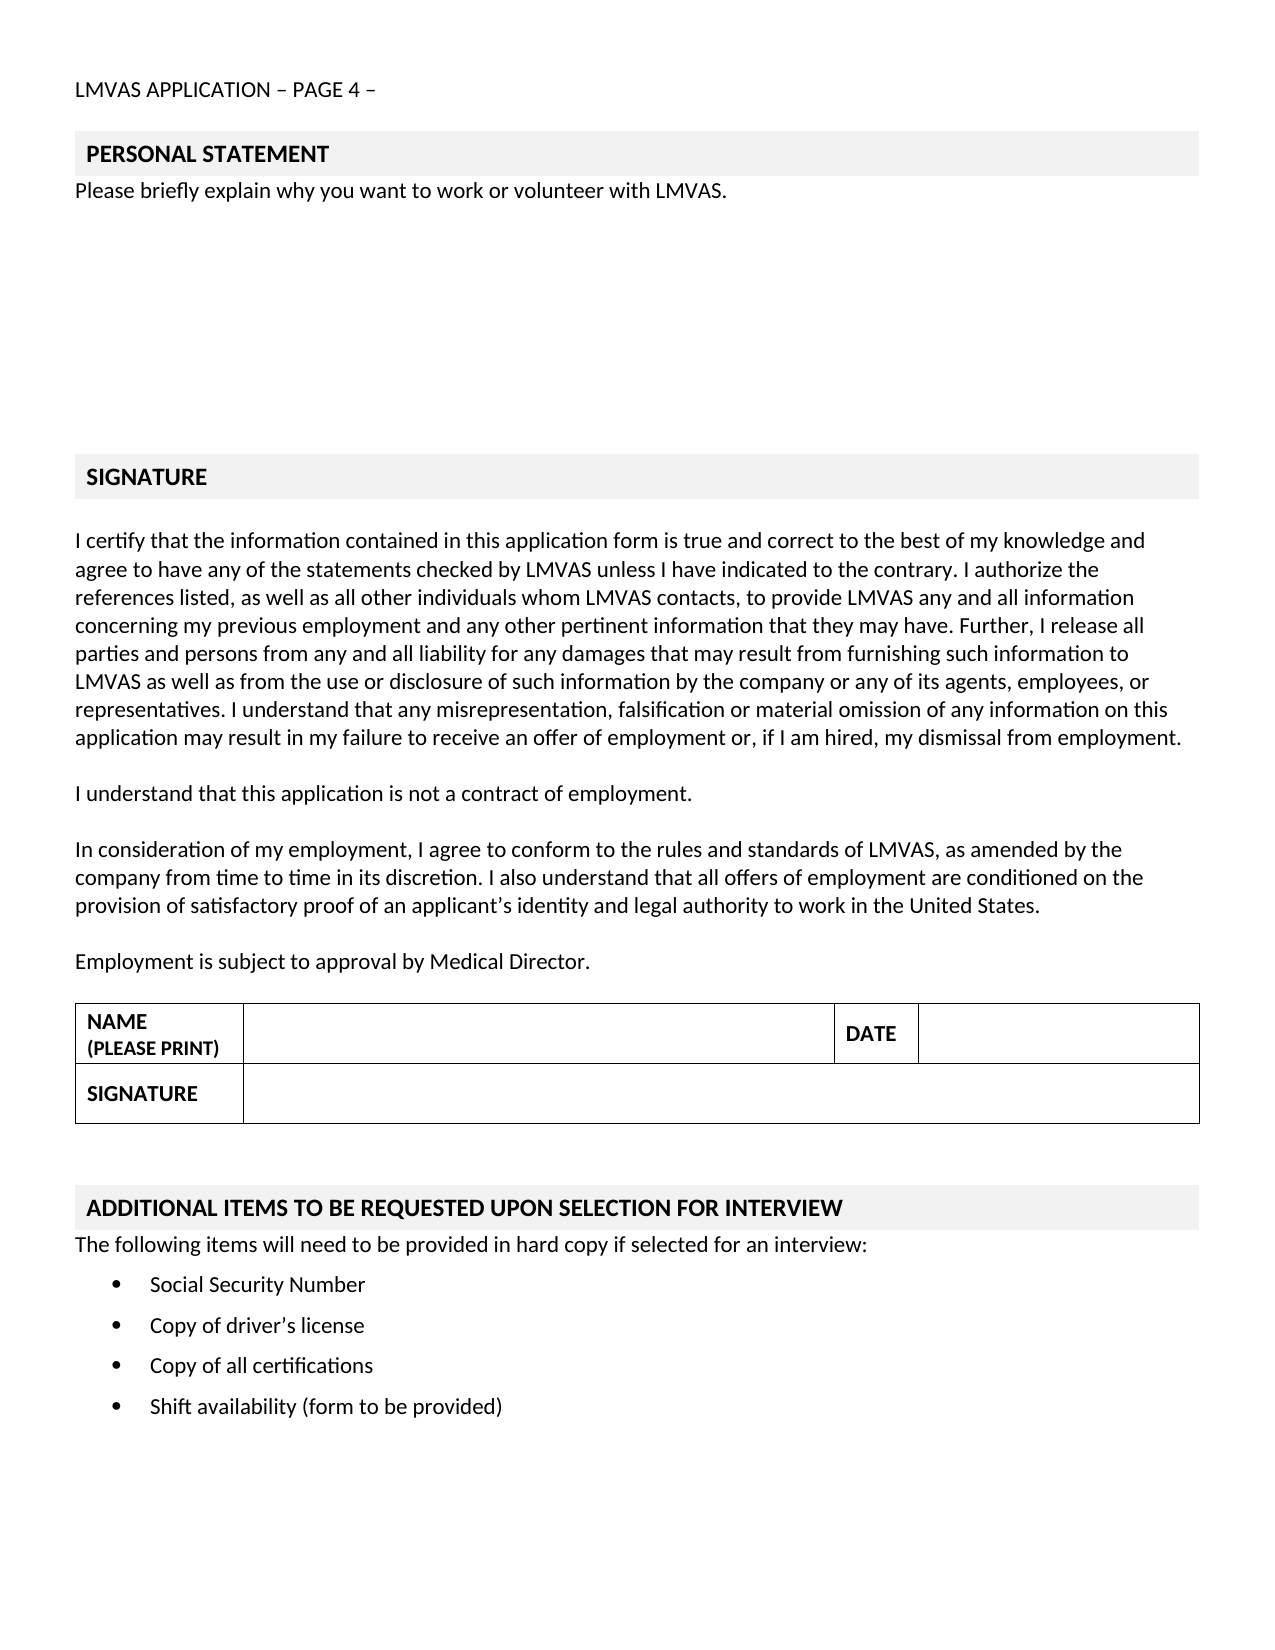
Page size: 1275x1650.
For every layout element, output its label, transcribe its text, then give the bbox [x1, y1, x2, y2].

table_header PERSONAL STATEMENT [75, 131, 1199, 176]
table_cell SIGNATURE [76, 1064, 243, 1123]
table_header SIGNATURE [75, 454, 1199, 499]
text LMVAS APPLICATION – PAGE 4 – [75, 75, 1200, 103]
list Social Security Number [112, 1271, 1200, 1299]
table_header DATE [835, 1004, 918, 1063]
table_header ADDITIONAL ITEMS TO BE REQUESTED UPON SELECTION FOR INTERVIEW [75, 1185, 1199, 1230]
table_cell [244, 1064, 1199, 1123]
text I understand that this application is not a contract of employment. [75, 779, 1200, 807]
text Employment is subject to approval by Medical Director. [75, 947, 1200, 975]
table_header [919, 1004, 1199, 1063]
list Copy of all certifications [112, 1352, 1200, 1380]
list Copy of driver’s license [112, 1311, 1200, 1339]
table_header NAME (PLEASE PRINT) [76, 1004, 243, 1063]
text The following items will need to be provided in hard copy if selected for an interview: [75, 1230, 1200, 1258]
table_header [244, 1004, 834, 1063]
text In consideration of my employment, I agree to conform to the rules and standards of LMVAS, as amended by the company from time to time in its discretion. I also understand that all offers of employment are conditioned on the provision of satisfactory proof of an applicant’s identity and legal authority to work in the United States. [75, 835, 1200, 919]
text Please briefly explain why you want to work or volunteer with LMVAS. [75, 176, 1200, 204]
list Shift availability (form to be provided) [112, 1392, 1200, 1420]
text I certify that the information contained in this application form is true and correct to the best of my knowledge and agree to have any of the statements checked by LMVAS unless I have indicated to the contrary. I authorize the references listed, as well as all other individuals whom LMVAS contacts, to provide LMVAS any and all information concerning my previous employment and any other pertinent information that they may have. Further, I release all parties and persons from any and all liability for any damages that may result from furnishing such information to LMVAS as well as from the use or disclosure of such information by the company or any of its agents, employees, or representatives. I understand that any misrepresentation, falsification or material omission of any information on this application may result in my failure to receive an offer of employment or, if I am hired, my dismissal from employment. [75, 527, 1200, 751]
